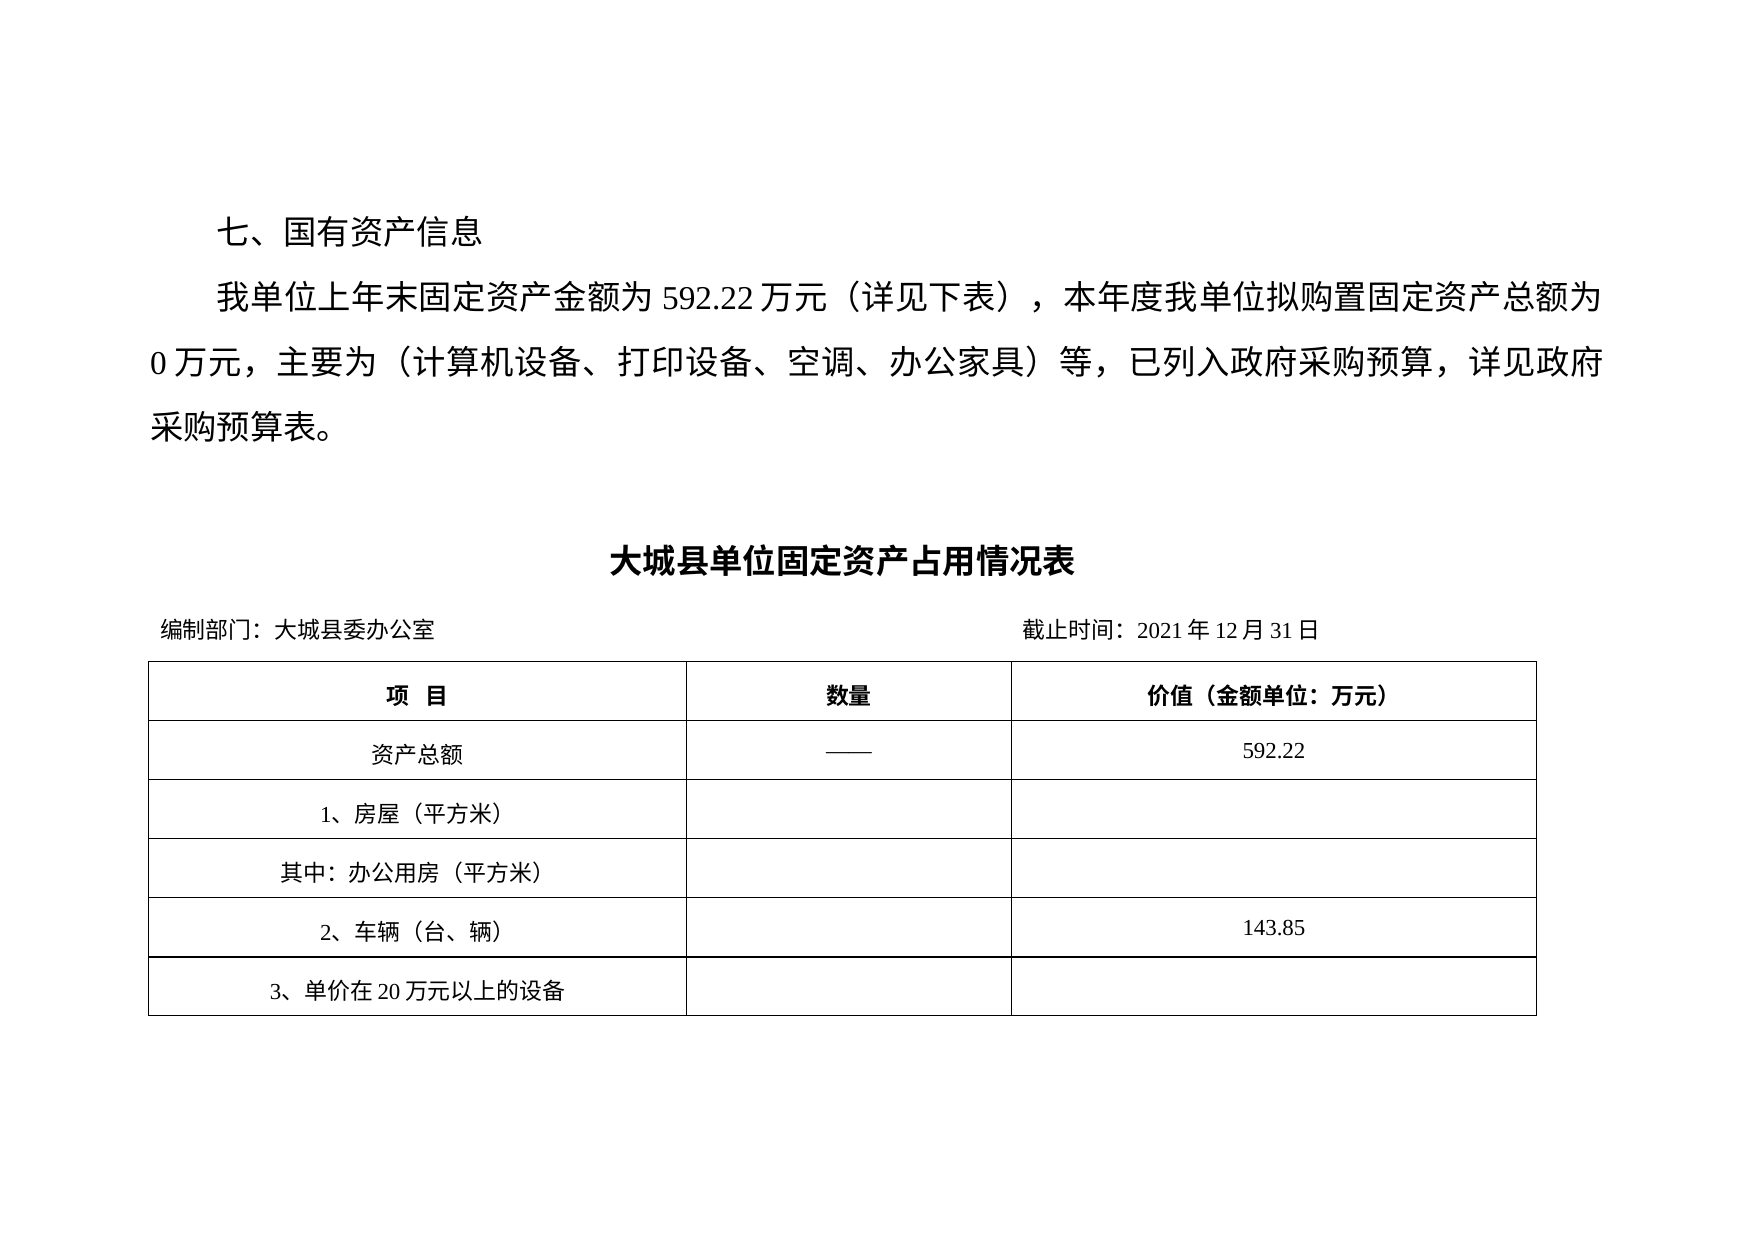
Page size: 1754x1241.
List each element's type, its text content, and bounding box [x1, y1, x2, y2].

table_cell —— [687, 721, 1011, 779]
table_cell 资产总额 [149, 721, 686, 779]
table_cell 1、房屋（平方米） [149, 780, 686, 838]
table_cell 编制部门：大城县委办公室 [149, 596, 1011, 661]
table_cell [687, 780, 1011, 838]
table_header 大城县单位固定资产占用情况表 [149, 523, 1536, 596]
table_cell 592.22 [1012, 721, 1536, 779]
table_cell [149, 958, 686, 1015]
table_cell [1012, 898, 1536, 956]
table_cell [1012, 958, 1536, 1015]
table_cell 项 目 [149, 662, 686, 720]
table_cell [1012, 839, 1536, 897]
text 七、国有资产信息 [150, 198, 1604, 263]
table_cell [687, 898, 1011, 956]
table_cell 2、车辆（台、辆） [149, 898, 686, 956]
table_cell 价值（金额单位：万元） [1012, 662, 1536, 720]
table_cell [687, 839, 1011, 897]
table_cell 数量 [687, 662, 1011, 720]
table_cell 截止时间：2021年12月31日 [1011, 596, 1536, 661]
table_cell 其中：办公用房（平方米） [149, 839, 686, 897]
text 我单位上年末固定资产金额为592.22万元（详见下表），本年度我单位拟购置固定资产总额为0万元，主要为（计算机设备、打印设备、空调、办公家具）等，已列入政府采购预算，详见政府采购预算表。 [150, 263, 1604, 458]
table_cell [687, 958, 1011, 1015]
table_cell [1012, 780, 1536, 838]
